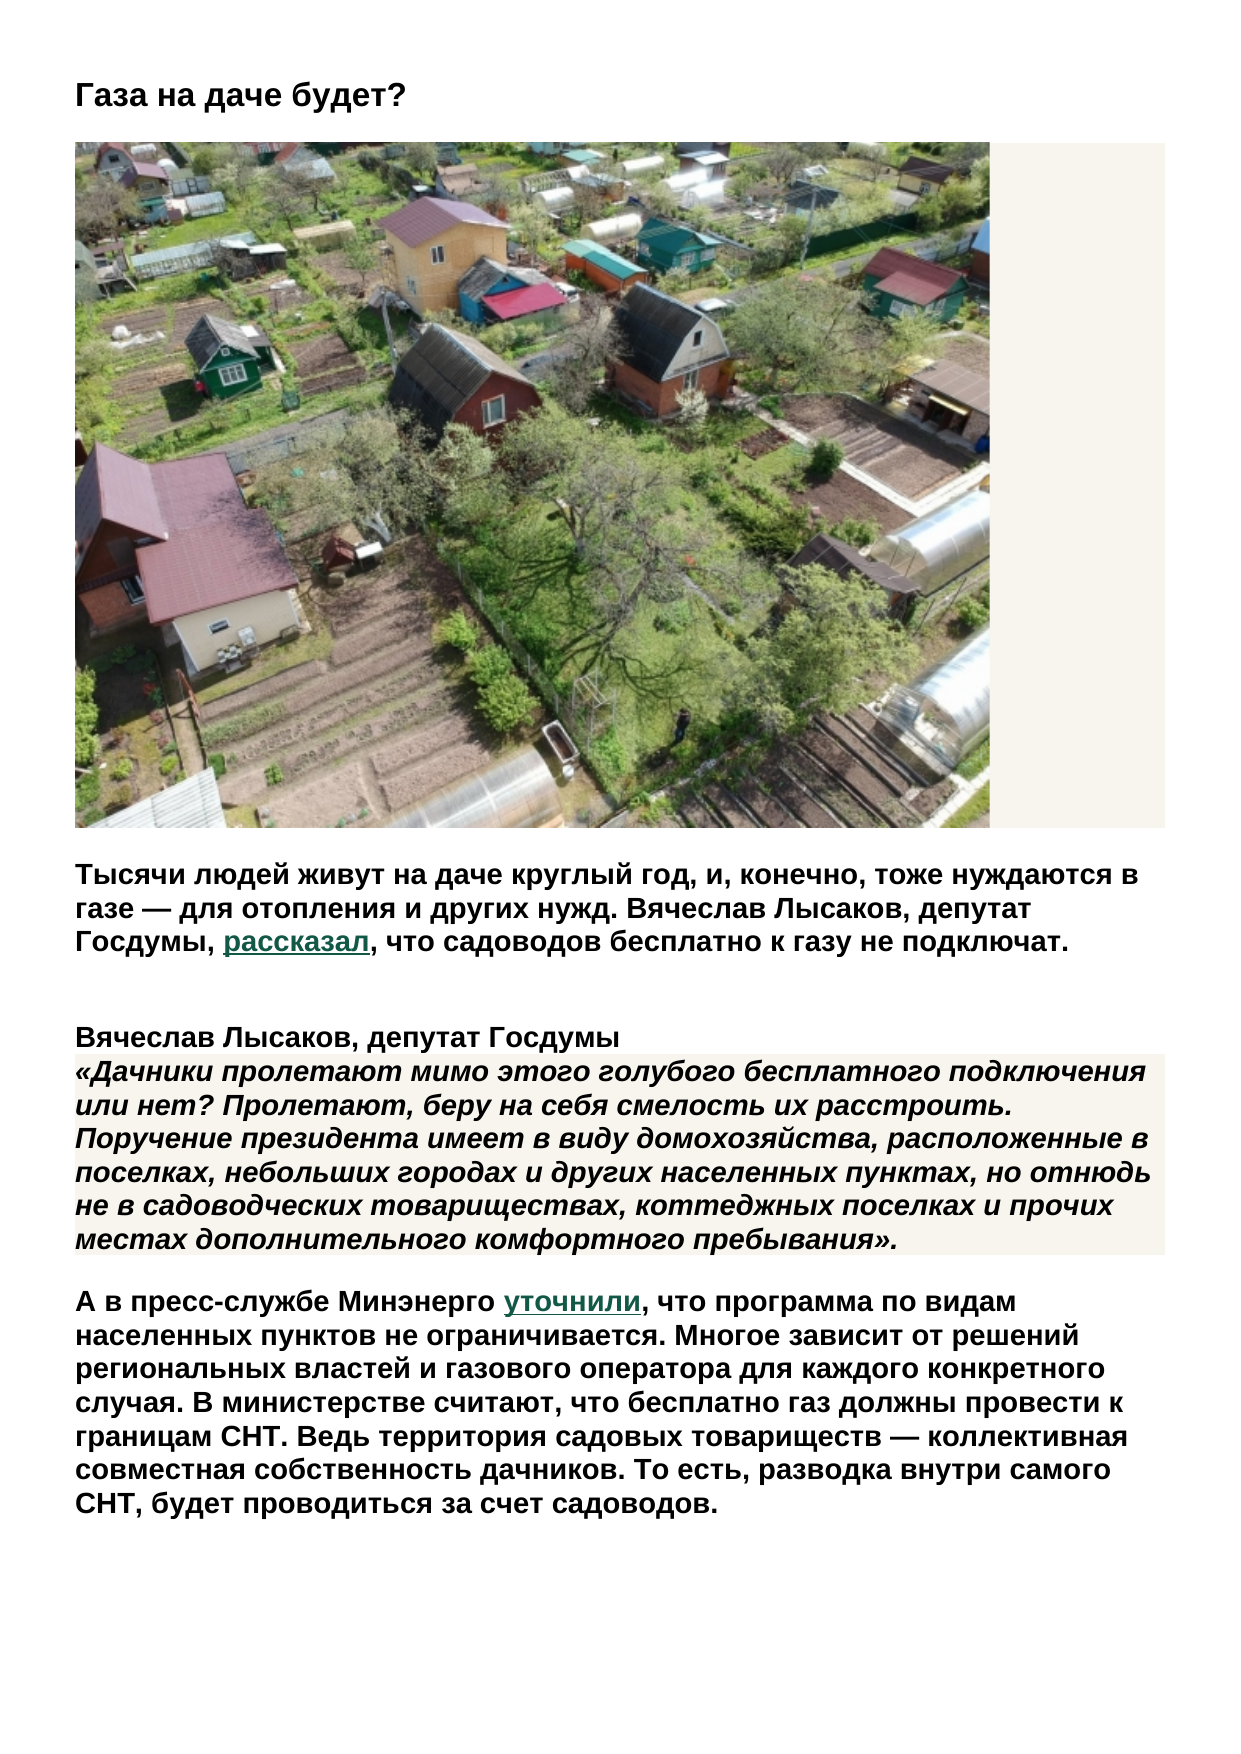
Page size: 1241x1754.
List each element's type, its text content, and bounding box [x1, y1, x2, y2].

text Тысячи людей живут на даче круглый год, и, конечно, тоже нуждаются в газе — для отопления и других нужд. Вячеслав Лысаков, депутат Госдумы, рассказал, что садоводов бесплатно к газу не подключат. [75, 857, 1165, 958]
text Газа на даче будет? [75, 75, 1165, 113]
picture [75, 142, 990, 828]
text Вячеслав Лысаков, депутат Госдумы [75, 1021, 1165, 1054]
text «Дачники пролетают мимо этого голубого бесплатного подключения или нет? Пролетают, беру на себя смелость их расстроить. Поручение президента имеет в виду домохозяйства, расположенные в поселках, небольших городах и других населенных пунктах, но отнюдь не в садоводческих товариществах, коттеджных поселках и прочих местах дополнительного комфортного пребывания». [75, 1054, 1165, 1255]
text А в пресс-службе Минэнерго уточнили, что программа по видам населенных пунктов не ограничивается. Многое зависит от решений региональных властей и газового оператора для каждого конкретного случая. В министерстве считают, что бесплатно газ должны провести к границам СНТ. Ведь территория садовых товариществ — коллективная совместная собственность дачников. То есть, разводка внутри самого СНТ, будет проводиться за счет садоводов. [75, 1284, 1165, 1519]
